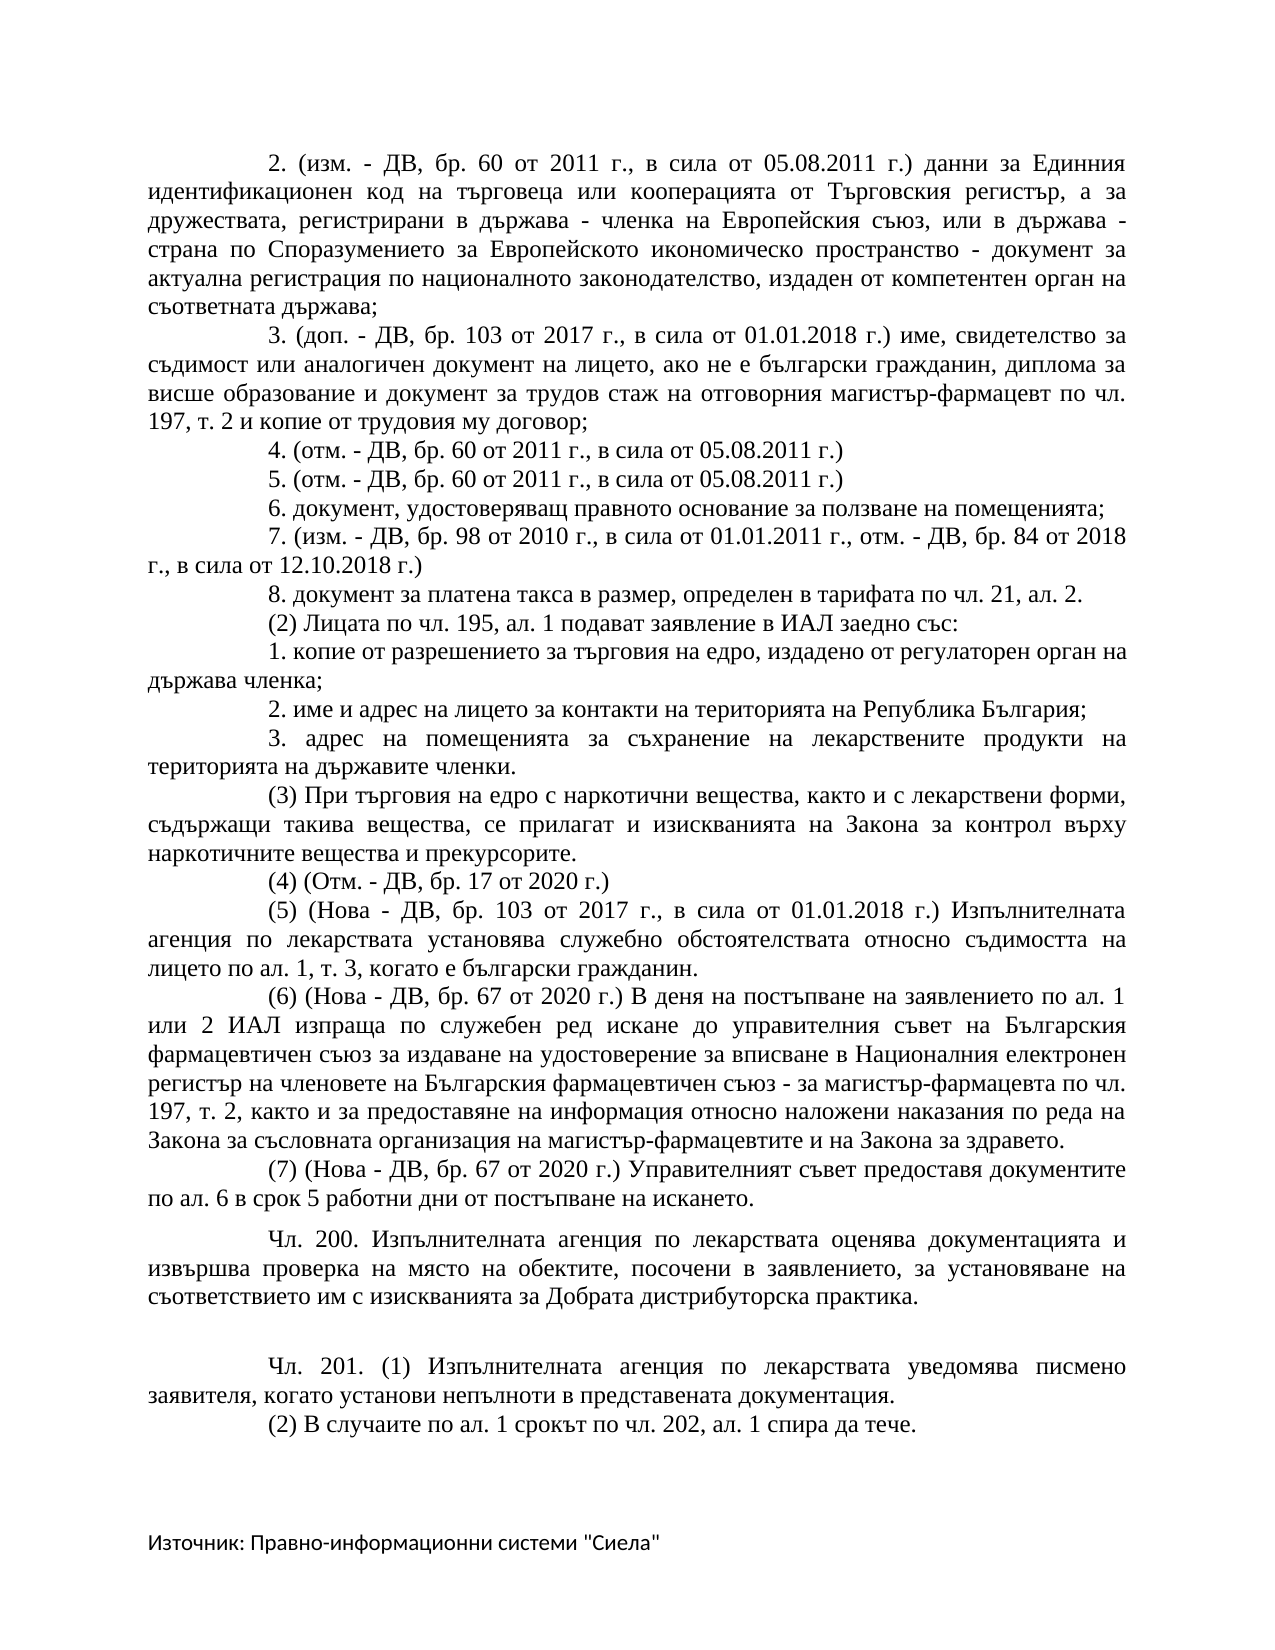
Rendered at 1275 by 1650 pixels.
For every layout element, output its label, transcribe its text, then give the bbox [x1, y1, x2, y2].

text 8. документ за платена такса в размер, определен в тарифата по чл. 21, ал. 2. [148, 579, 1127, 608]
text (5) (Нова - ДВ, бр. 103 от 2017 г., в сила от 01.01.2018 г.) Изпълнителната агенция по лекарствата установява служебно обстоятелствата относно съдимостта на лицето по ал. 1, т. 3, когато е български гражданин. [148, 895, 1127, 981]
text 2. (изм. - ДВ, бр. 60 от 2011 г., в сила от 05.08.2011 г.) данни за Единния идентификационен код на търговеца или кооперацията от Търговския регистър, а за дружествата, регистрирани в държава - членка на Европейския съюз, или в държава - страна по Споразумението за Европейското икономическо пространство - документ за актуална регистрация по националното законодателство, издаден от компетентен орган на съответната държава; [148, 148, 1127, 320]
text 7. (изм. - ДВ, бр. 98 от 2010 г., в сила от 01.01.2011 г., отм. - ДВ, бр. 84 от 2018 г., в сила от 12.10.2018 г.) [148, 521, 1127, 579]
text 2. име и адрес на лицето за контакти на територията на Република България; [148, 694, 1127, 723]
text 4. (отм. - ДВ, бр. 60 от 2011 г., в сила от 05.08.2011 г.) [148, 435, 1127, 464]
text 3. (доп. - ДВ, бр. 103 от 2017 г., в сила от 01.01.2018 г.) име, свидетелство за съдимост или аналогичен документ на лицето, ако не е български гражданин, диплома за висше образование и документ за трудов стаж на отговорния магистър-фармацевт по чл. 197, т. 2 и копие от трудовия му договор; [148, 320, 1127, 435]
text 6. документ, удостоверяващ правното основание за ползване на помещенията; [148, 493, 1127, 521]
text Чл. 200. Изпълнителната агенция по лекарствата оценява документацията и извършва проверка на място на обектите, посочени в заявлението, за установяване на съответствието им с изискванията за Добрата дистрибуторска практика. [148, 1224, 1127, 1310]
text 5. (отм. - ДВ, бр. 60 от 2011 г., в сила от 05.08.2011 г.) [148, 464, 1127, 493]
text 3. адрес на помещенията за съхранение на лекарствените продукти на територията на държавите членки. [148, 723, 1127, 780]
text (3) При търговия на едро с наркотични вещества, както и с лекарствени форми, съдържащи такива вещества, се прилагат и изискванията на Закона за контрол върху наркотичните вещества и прекурсорите. [148, 780, 1127, 866]
text (7) (Нова - ДВ, бр. 67 от 2020 г.) Управителният съвет предоставя документите по ал. 6 в срок 5 работни дни от постъпване на искането. [148, 1154, 1127, 1211]
text (4) (Отм. - ДВ, бр. 17 от 2020 г.) [148, 866, 1127, 895]
text (2) В случаите по ал. 1 срокът по чл. 202, ал. 1 спира да тече. [148, 1409, 1127, 1438]
text 1. копие от разрешението за търговия на едро, издадено от регулаторен орган на държава членка; [148, 636, 1127, 694]
text (2) Лицата по чл. 195, ал. 1 подават заявление в ИАЛ заедно със: [148, 608, 1127, 636]
text Чл. 201. (1) Изпълнителната агенция по лекарствата уведомява писмено заявителя, когато установи непълноти в представената документация. [148, 1351, 1127, 1409]
text (6) (Нова - ДВ, бр. 67 от 2020 г.) В деня на постъпване на заявлението по ал. 1 или 2 ИАЛ изпраща по служебен ред искане до управителния съвет на Българския фармацевтичен съюз за издаване на удостоверение за вписване в Националния електронен регистър на членовете на Българския фармацевтичен съюз - за магистър-фармацевта по чл. 197, т. 2, както и за предоставяне на информация относно наложени наказания по реда на Закона за съсловната организация на магистър-фармацевтите и на Закона за здравето. [148, 981, 1127, 1154]
